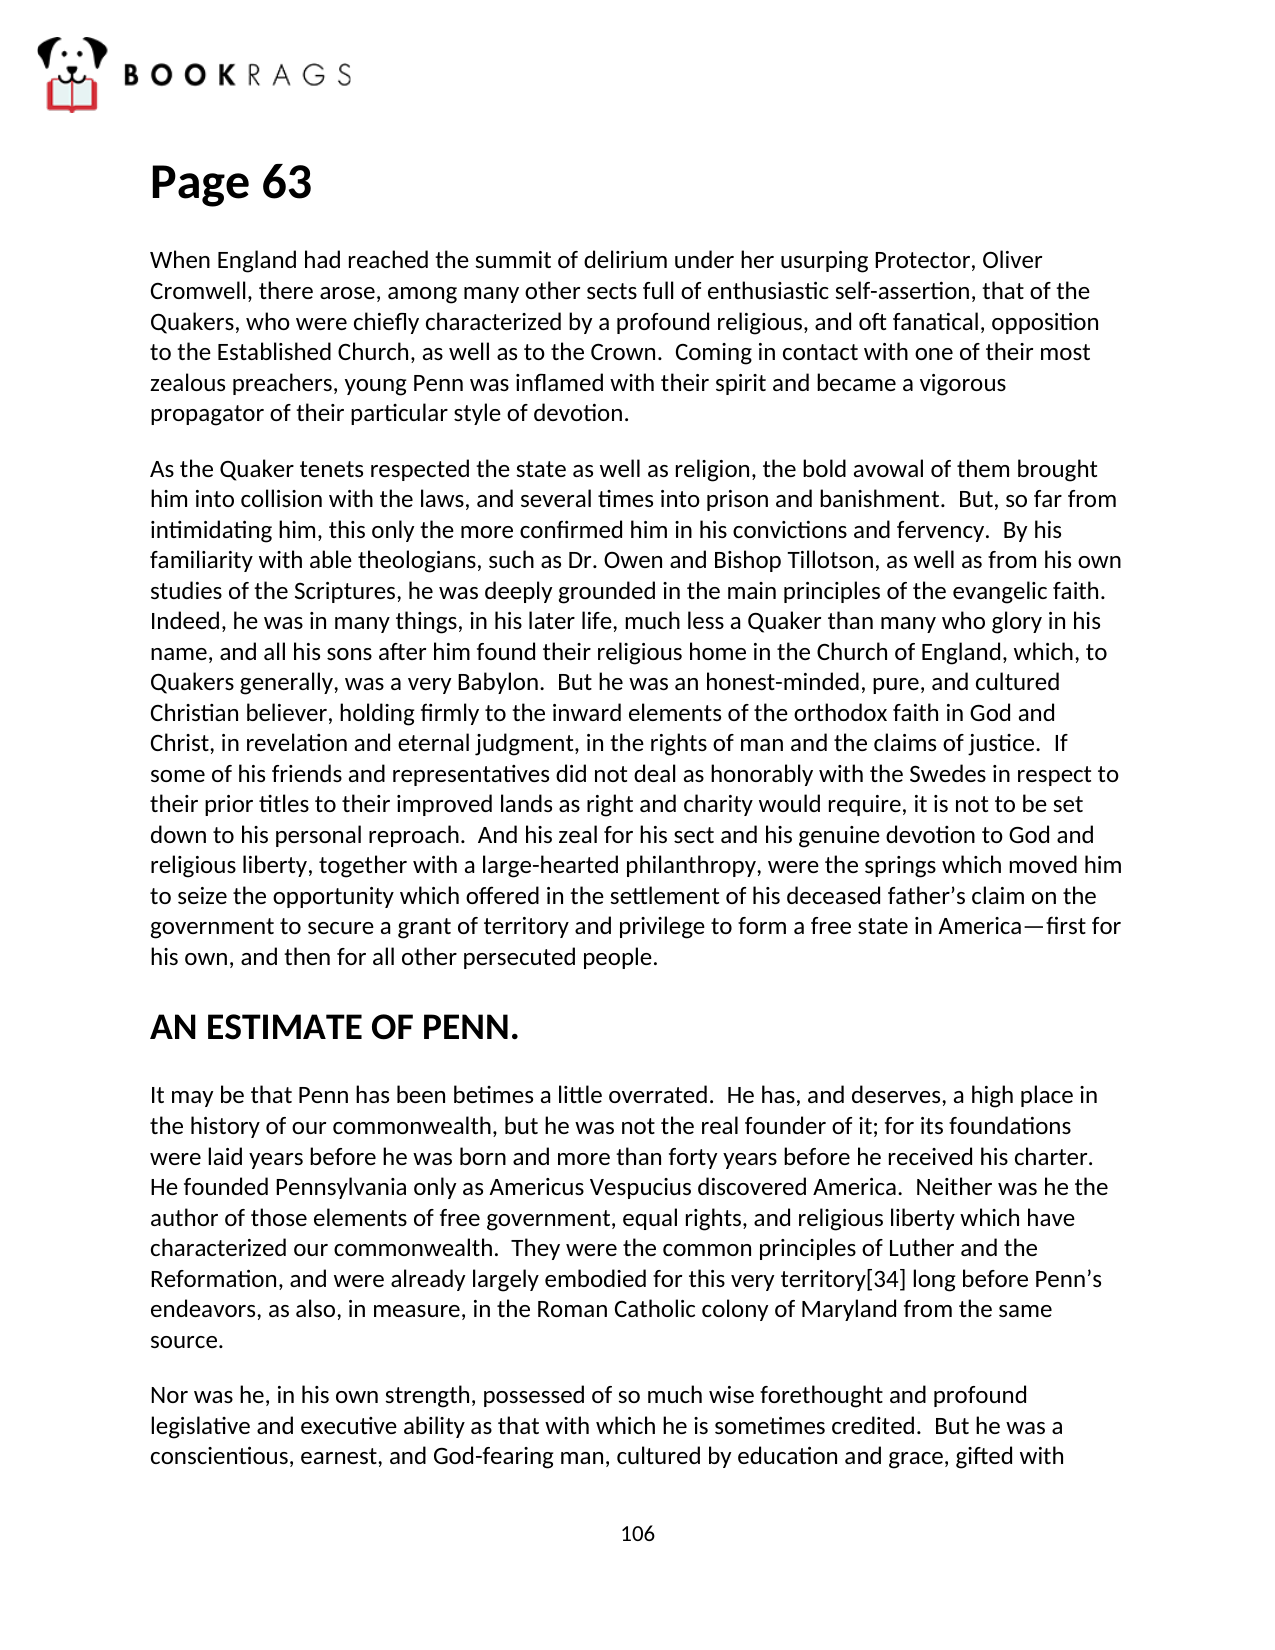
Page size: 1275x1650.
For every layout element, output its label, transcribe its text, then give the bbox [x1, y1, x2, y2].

picture [37, 37, 351, 113]
text It may be that Penn has been betimes a little overrated. He has, and deserves, a high place in the history of our commonwealth, but he was not the real founder of it; for its foundations were laid years before he was born and more than forty years before he received his charter. He founded Pennsylvania only as Americus Vespucius discovered America. Neither was he the author of those elements of free government, equal rights, and religious liberty which have characterized our commonwealth. They were the common principles of Luther and the Reformation, and were already largely embodied for this very territory[34] long before Penn’s endeavors, as also, in measure, in the Roman Catholic colony of Maryland from the same source. [150, 1080, 1125, 1354]
text As the Quaker tenets respected the state as well as religion, the bold avowal of them brought him into collision with the laws, and several times into prison and banishment. But, so far from intimidating him, this only the more confirmed him in his convictions and fervency. By his familiarity with able theologians, such as Dr. Owen and Bishop Tillotson, as well as from his own studies of the Scriptures, he was deeply grounded in the main principles of the evangelic faith. Indeed, he was in many things, in his later life, much less a Quaker than many who glory in his name, and all his sons after him found their religious home in the Church of England, which, to Quakers generally, was a very Babylon. But he was an honest-minded, pure, and cultured Christian believer, holding firmly to the inward elements of the orthodox faith in God and Christ, in revelation and eternal judgment, in the rights of man and the claims of justice. If some of his friends and representatives did not deal as honorably with the Swedes in respect to their prior titles to their improved lands as right and charity would require, it is not to be set down to his personal reproach. And his zeal for his sect and his genuine devotion to God and religious liberty, together with a large-hearted philanthropy, were the springs which moved him to seize the opportunity which offered in the settlement of his deceased father’s claim on the government to secure a grant of territory and privilege to form a free state in America—­first for his own, and then for all other persecuted people. [150, 453, 1125, 972]
text Page 63 [150, 150, 1125, 211]
text When England had reached the summit of delirium under her usurping Protector, Oliver Cromwell, there arose, among many other sects full of enthusiastic self-assertion, that of the Quakers, who were chiefly characterized by a profound religious, and oft fanatical, opposition to the Established Church, as well as to the Crown. Coming in contact with one of their most zealous preachers, young Penn was inflamed with their spirit and became a vigorous propagator of their particular style of devotion. [150, 244, 1125, 428]
text AN ESTIMATE OF PENN. [150, 1003, 1125, 1048]
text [150, 1379, 1125, 1471]
